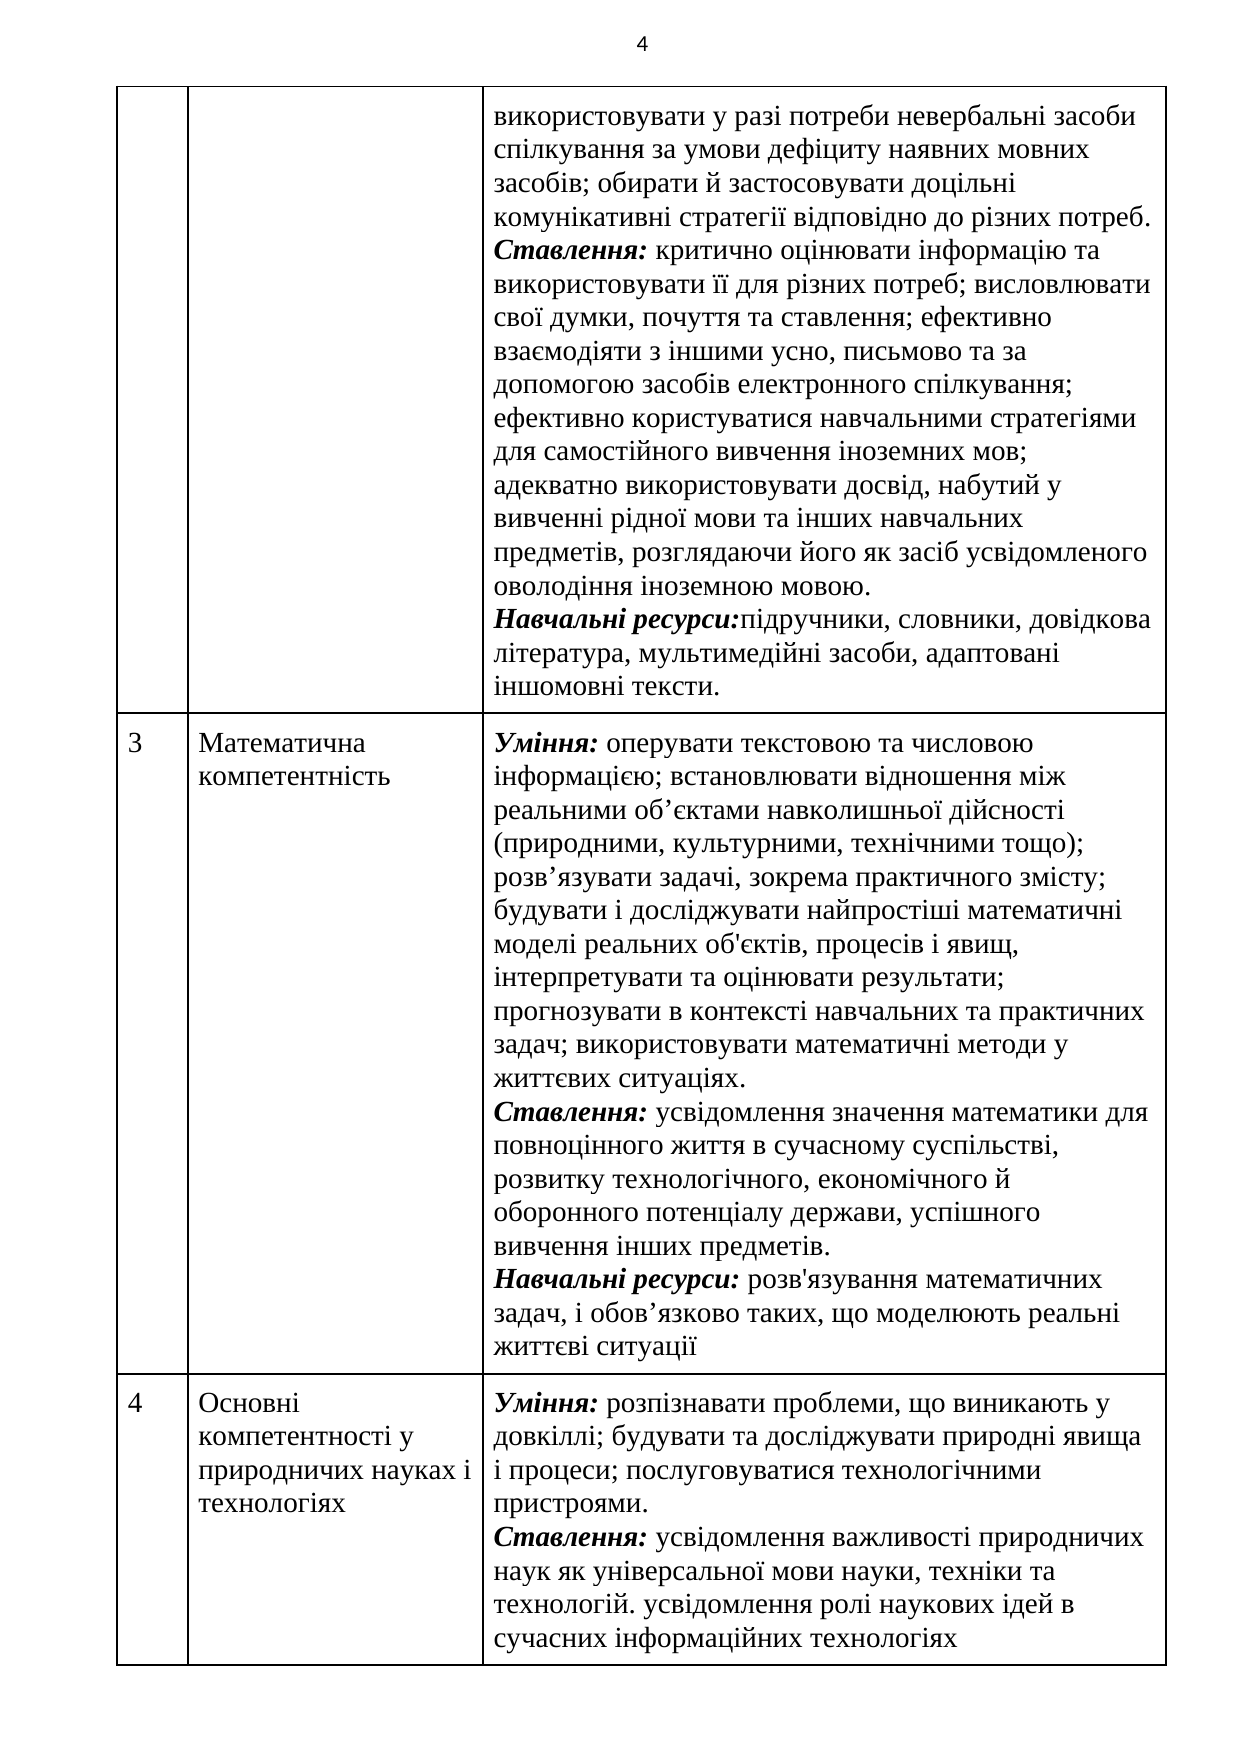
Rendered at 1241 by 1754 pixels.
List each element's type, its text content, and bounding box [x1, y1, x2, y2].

table_cell 2 [118, 87, 187, 712]
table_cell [189, 87, 482, 712]
table_cell Математична компетентність [189, 714, 482, 1372]
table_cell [189, 1375, 482, 1664]
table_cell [484, 87, 1165, 712]
table_cell 4 [118, 1375, 187, 1664]
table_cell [484, 1375, 1165, 1664]
table_cell 3 [118, 714, 187, 1372]
table_cell Уміння: оперувати текстовою та числовою інформацією; встановлювати відношення між реальними об’єктами навколишньої дійсності (природними, культурними, технічними тощо); розв’язувати задачі, зокрема практичного змісту; будувати і досліджувати найпростіші математичні моделі реальних об'єктів, процесів і явищ, інтерпретувати та оцінювати результати; прогнозувати в контексті навчальних та практичних задач; використовувати математичні методи у життєвих ситуаціях. Ставлення: усвідомлення значення математики для повноцінного життя в сучасному суспільстві, розвитку технологічного, економічного й оборонного потенціалу держави, успішного вивчення інших предметів. Навчальні ресурси: розв'язування математичних задач, і обов’язково таких, що моделюють реальні життєві ситуації [484, 714, 1165, 1372]
